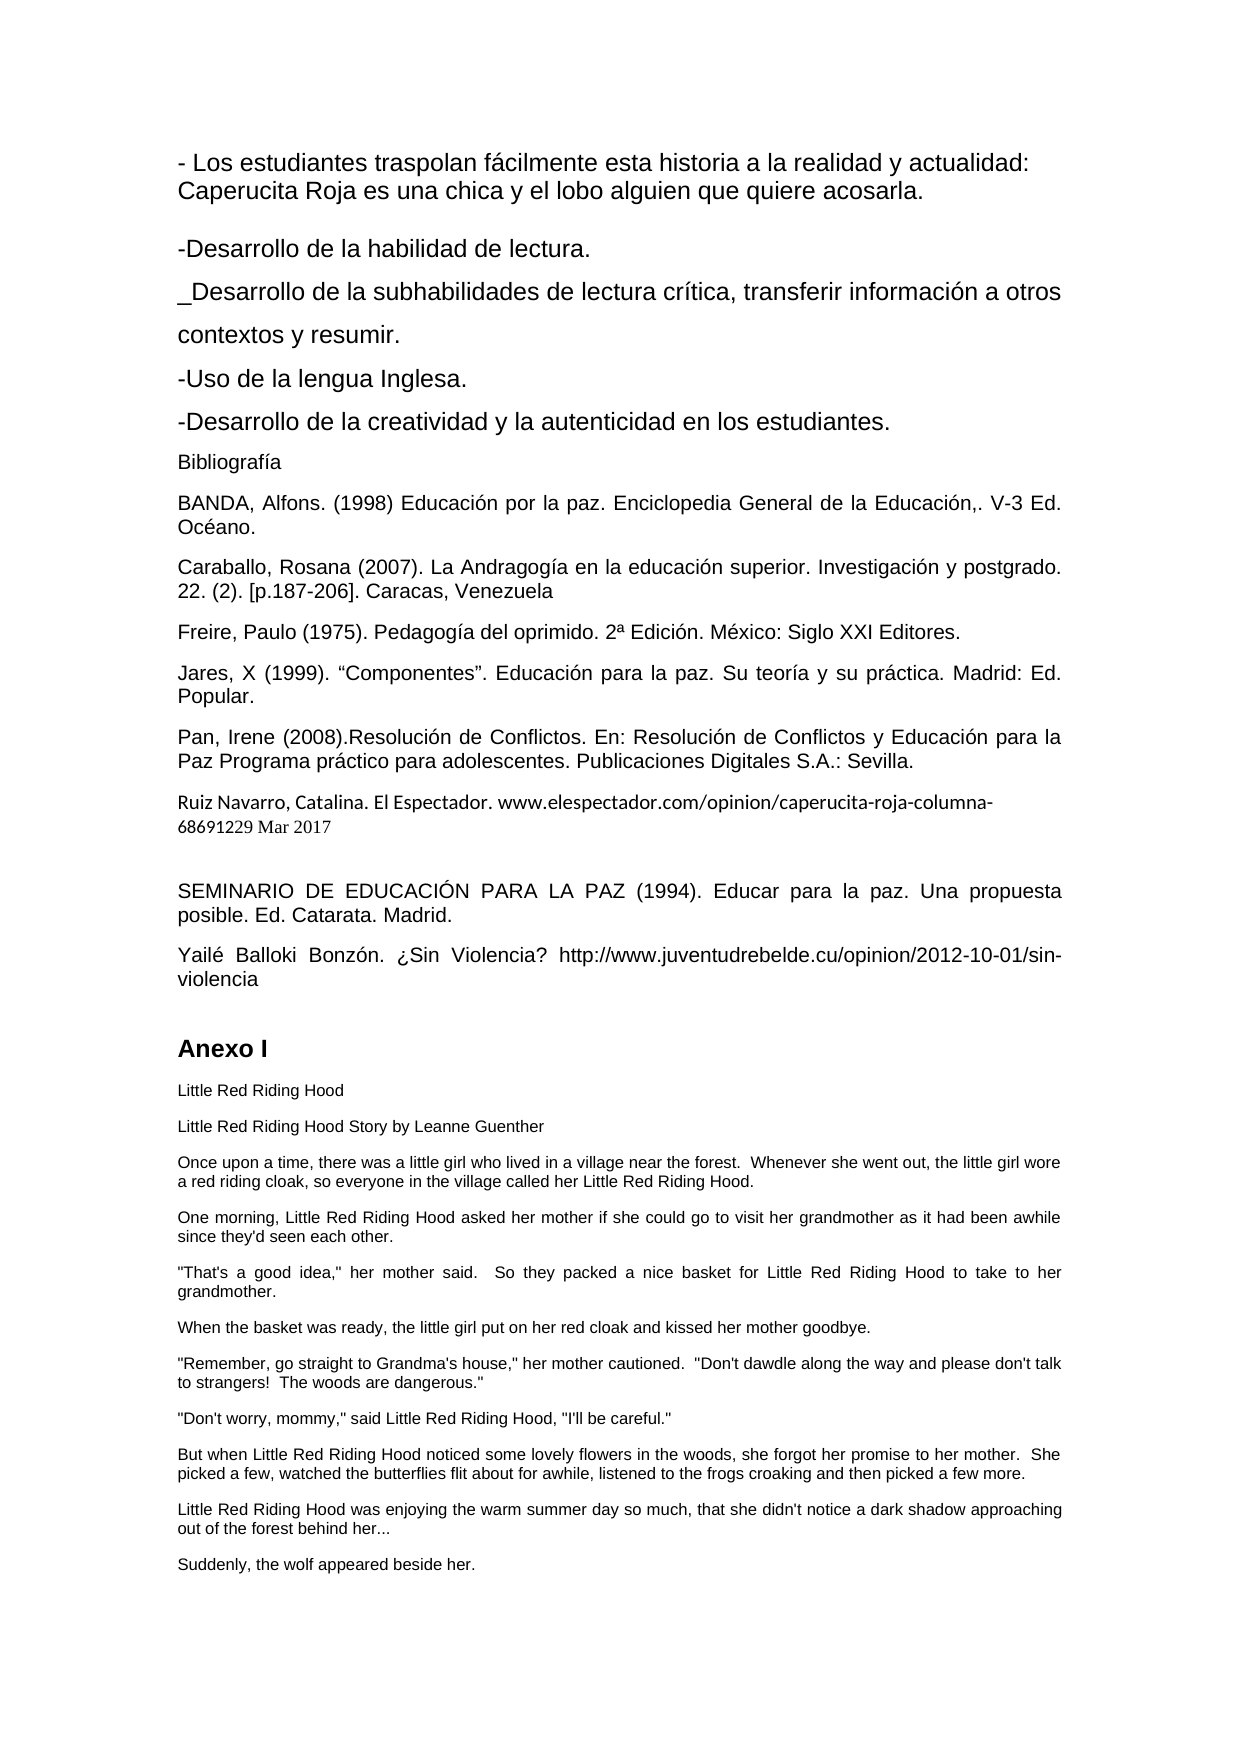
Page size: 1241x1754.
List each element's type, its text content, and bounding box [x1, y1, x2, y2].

text -Uso de la lengua Inglesa. [177, 364, 1063, 392]
text Freire, Paulo (1975). Pedagogía del oprimido. 2ª Edición. México: Siglo XXI Editores. [177, 620, 1063, 644]
text - Los estudiantes traspolan fácilmente esta historia a la realidad y actualidad: Caperucita Roja es una chica y el lobo alguien que quiere acosarla. [177, 148, 1063, 205]
text SEMINARIO DE EDUCACIÓN PARA LA PAZ (1994). Educar para la paz. Una propuesta posible. Ed. Catarata. Madrid. [177, 878, 1063, 926]
text "Remember, go straight to Grandma's house," her mother cautioned. "Don't dawdle along the way and please don't talk to strangers! The woods are dangerous." [177, 1354, 1063, 1392]
text _Desarrollo de la subhabilidades de lectura crítica, transferir información a otros contextos y resumir. [177, 277, 1063, 349]
text Little Red Riding Hood [177, 1081, 1063, 1100]
text One morning, Little Red Riding Hood asked her mother if she could go to visit her grandmother as it had been awhile since they'd seen each other. [177, 1208, 1063, 1246]
text Ruiz Navarro, Catalina. El Espectador. www.elespectador.com/opinion/caperucita-roja-columna-68691229 Mar 2017 [177, 789, 1063, 838]
text Anexo I [177, 1034, 1063, 1063]
text When the basket was ready, the little girl put on her red cloak and kissed her mother goodbye. [177, 1318, 1063, 1337]
text Bibliografía [177, 450, 1063, 474]
text Little Red Riding Hood Story by Leanne Guenther [177, 1117, 1063, 1136]
text -Desarrollo de la creatividad y la autenticidad en los estudiantes. [177, 407, 1063, 436]
text "Don't worry, mommy," said Little Red Riding Hood, "I'll be careful." [177, 1409, 1063, 1428]
text Yailé Balloki Bonzón. ¿Sin Violencia? http://www.juventudrebelde.cu/opinion/2012-10-01/sin-violencia [177, 943, 1063, 991]
text -Desarrollo de la habilidad de lectura. [177, 234, 1063, 263]
text "That's a good idea," her mother said. So they packed a nice basket for Little Red Riding Hood to take to her grandmother. [177, 1263, 1063, 1301]
text BANDA, Alfons. (1998) Educación por la paz. Enciclopedia General de la Educación,. V-3 Ed. Océano. [177, 491, 1063, 538]
text Once upon a time, there was a little girl who lived in a village near the forest. Whenever she went out, the little girl wore a red riding cloak, so everyone in the village called her Little Red Riding Hood. [177, 1153, 1063, 1191]
text Caraballo, Rosana (2007). La Andragogía en la educación superior. Investigación y postgrado. 22. (2). [p.187-206]. Caracas, Venezuela [177, 555, 1063, 603]
text Suddenly, the wolf appeared beside her. [177, 1554, 1063, 1574]
text But when Little Red Riding Hood noticed some lovely flowers in the woods, she forgot her promise to her mother. She picked a few, watched the butterflies flit about for awhile, listened to the frogs croaking and then picked a few more. [177, 1444, 1063, 1483]
text Little Red Riding Hood was enjoying the warm summer day so much, that she didn't notice a dark shadow approaching out of the forest behind her... [177, 1499, 1063, 1538]
text Pan, Irene (2008).Resolución de Conflictos. En: Resolución de Conflictos y Educación para la Paz Programa práctico para adolescentes. Publicaciones Digitales S.A.: Sevilla. [177, 725, 1063, 773]
text Jares, X (1999). “Componentes”. Educación para la paz. Su teoría y su práctica. Madrid: Ed. Popular. [177, 660, 1063, 708]
